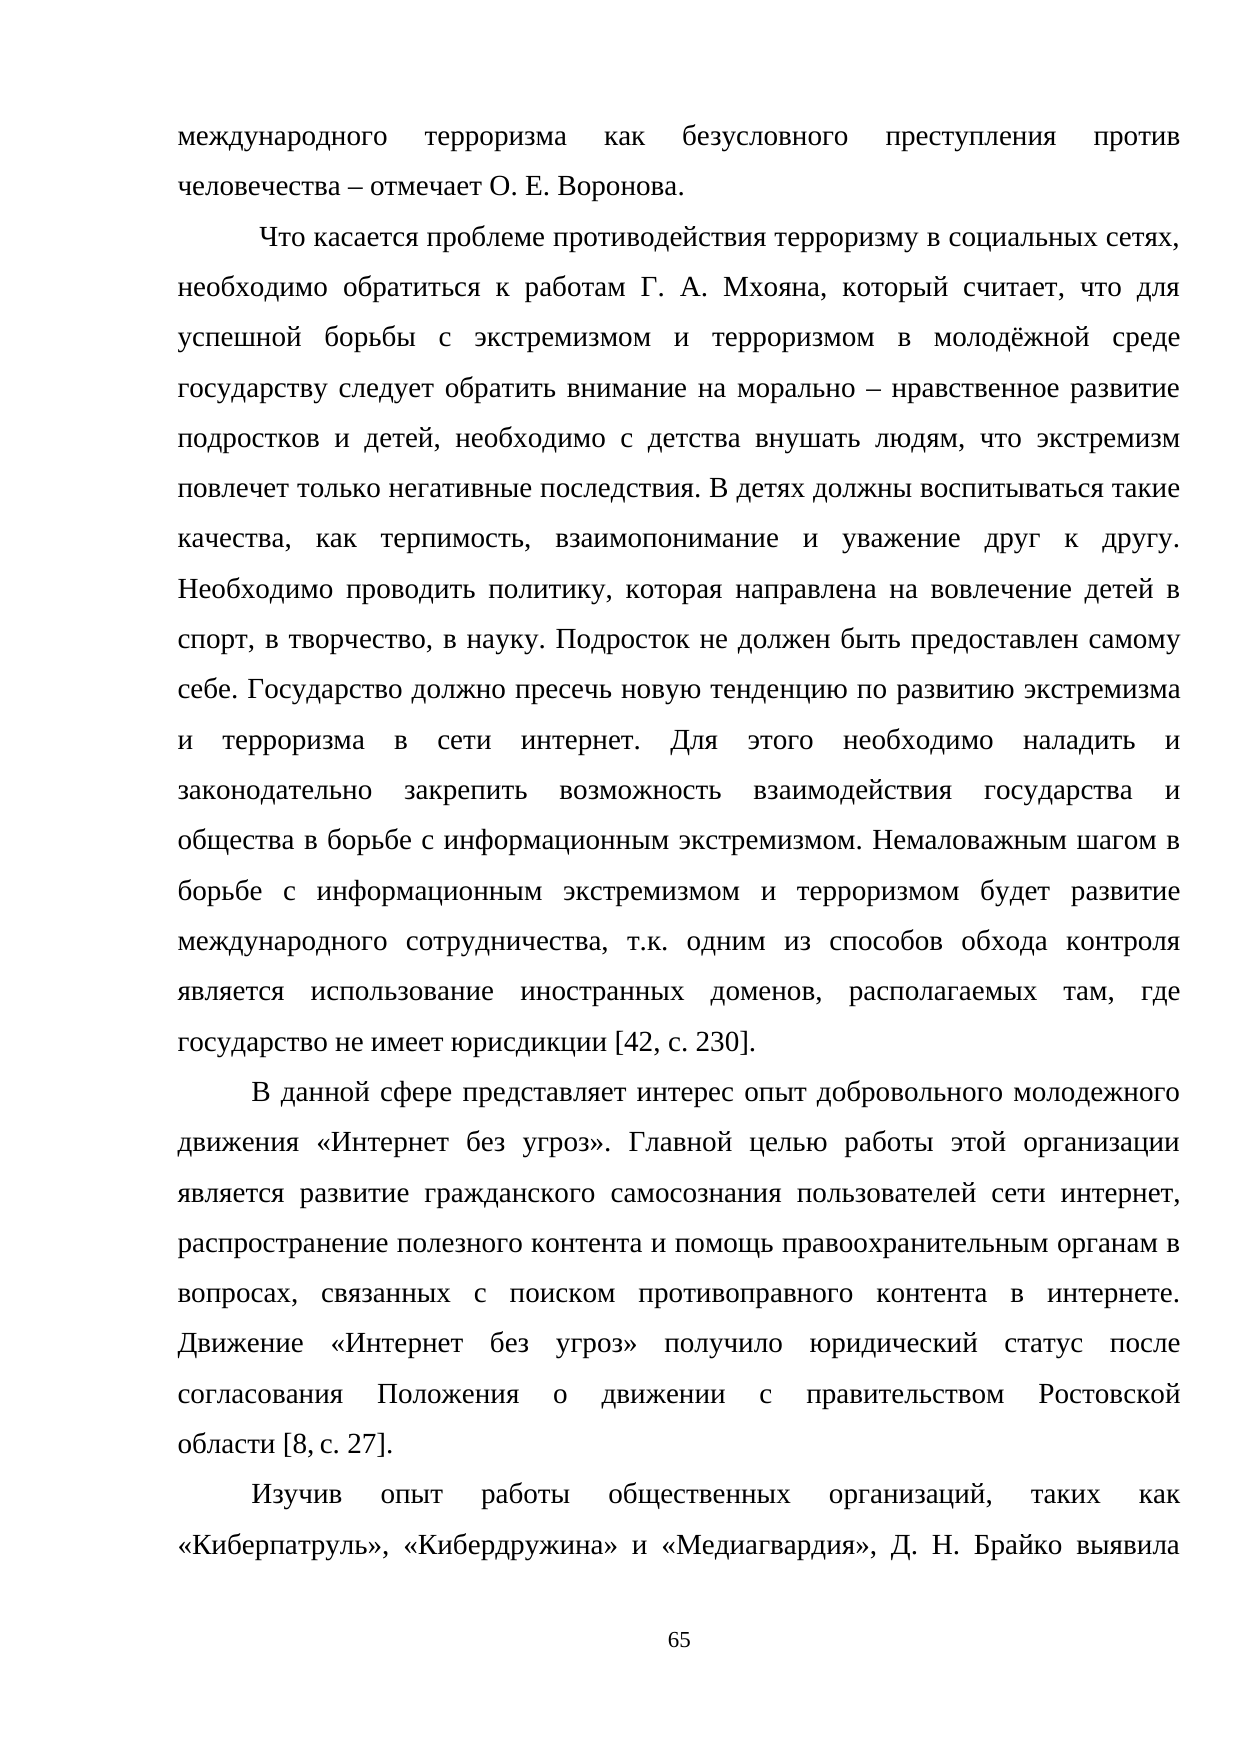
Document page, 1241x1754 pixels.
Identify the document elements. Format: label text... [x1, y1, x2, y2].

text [177, 118, 1181, 202]
text В данной сфере представляет интерес опыт добровольного молодежного движения «Интернет без угроз». Главной целью работы этой организации является развитие гражданского самосознания пользователей сети интернет, распространение полезного контента и помощь правоохранительным органам в вопросах, связанных с поиском противоправного контента в интернете. Движение «Интернет без угроз» получило юридический статус после согласования Положения о движении с правительством Ростовской области [8, c. 27]. [177, 1074, 1181, 1460]
text Что касается проблеме противодействия терроризму в социальных сетях, необходимо обратиться к работам Г. А. Мхояна, который считает, что для успешной борьбы с экстремизмом и терроризмом в молодёжной среде государству следует обратить внимание на морально – нравственное развитие подростков и детей, необходимо с детства внушать людям, что экстремизм повлечет только негативные последствия. В детях должны воспитываться такие качества, как терпимость, взаимопонимание и уважение друг к другу. Необходимо проводить политику, которая направлена на вовлечение детей в спорт, в творчество, в науку. Подросток не должен быть предоставлен самому себе. Государство должно пресечь новую тенденцию по развитию экстремизма и терроризма в сети интернет. Для этого необходимо наладить и законодательно закрепить возможность взаимодействия государства и общества в борьбе с информационным экстремизмом. Немаловажным шагом в борьбе с информационным экстремизмом и терроризмом будет развитие международного сотрудничества, т.к. одним из способов обхода контроля является использование иностранных доменов, располагаемых там, где государство не имеет юрисдикции [42, c. 230]. [177, 219, 1181, 1057]
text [177, 1477, 1181, 1560]
